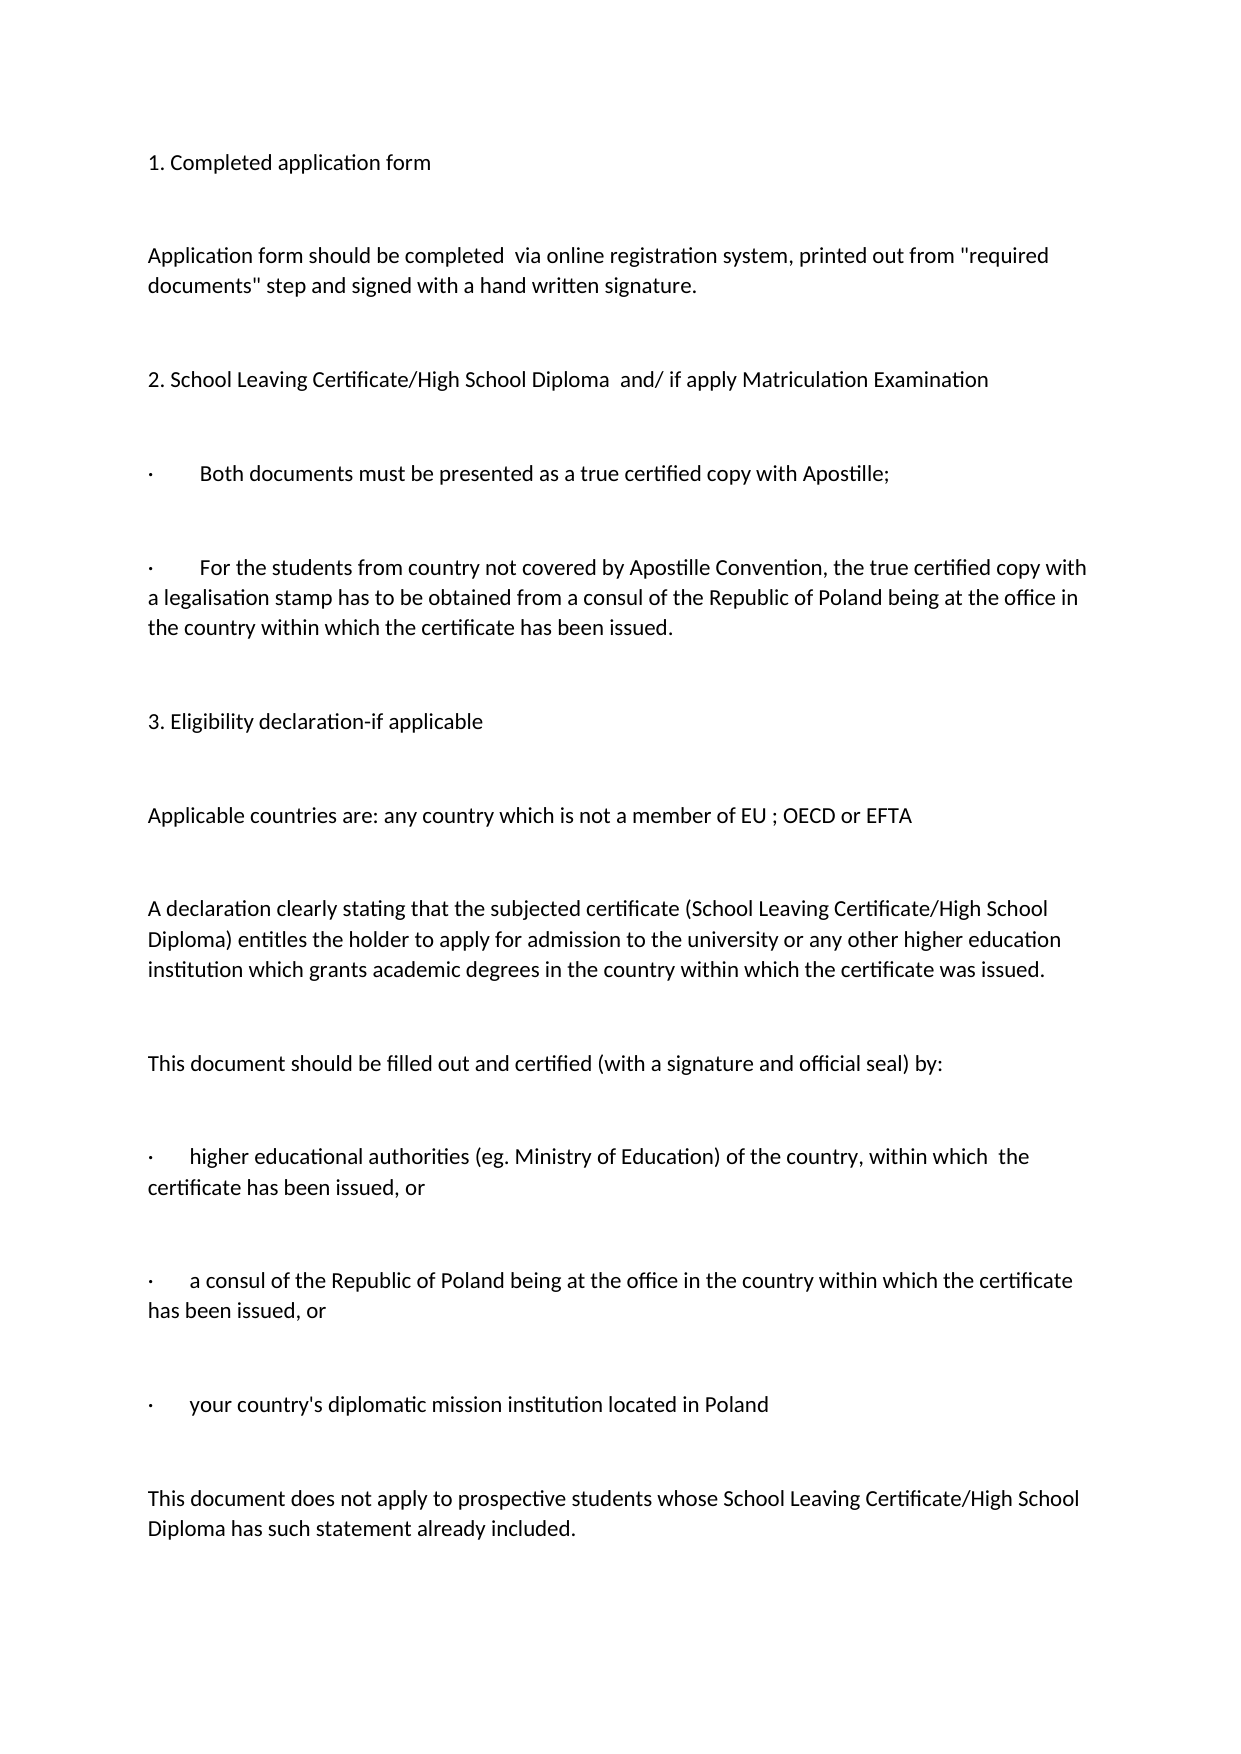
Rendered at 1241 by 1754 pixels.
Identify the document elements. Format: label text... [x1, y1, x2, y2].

text · your country's diplomatic mission institution located in Poland [148, 1390, 1093, 1418]
text 1. Completed application form [148, 148, 1093, 176]
text · For the students from country not covered by Apostille Convention, the true certified copy with a legalisation stamp has to be obtained from a consul of the Republic of Poland being at the office in the country within which the certificate has been issued. [148, 553, 1093, 641]
text A declaration clearly stating that the subjected certificate (School Leaving Certificate/High School Diploma) entitles the holder to apply for admission to the university or any other higher education institution which grants academic degrees in the country within which the certificate was issued. [148, 894, 1093, 983]
text Applicable countries are: any country which is not a member of EU ; OECD or EFTA [148, 801, 1093, 829]
text · a consul of the Republic of Poland being at the office in the country within which the certificate has been issued, or [148, 1266, 1093, 1324]
text 3. Eligibility declaration-if applicable [148, 707, 1093, 735]
text 2. School Leaving Certificate/High School Diploma and/ if apply Matriculation Examination [148, 365, 1093, 393]
text Application form should be completed via online registration system, printed out from "required documents" step and signed with a hand written signature. [148, 241, 1093, 299]
text · Both documents must be presented as a true certified copy with Apostille; [148, 459, 1093, 487]
text · higher educational authorities (eg. Ministry of Education) of the country, within which the certificate has been issued, or [148, 1142, 1093, 1201]
text This document does not apply to prospective students whose School Leaving Certificate/High School Diploma has such statement already included. [148, 1484, 1093, 1542]
text This document should be filled out and certified (with a signature and official seal) by: [148, 1049, 1093, 1077]
